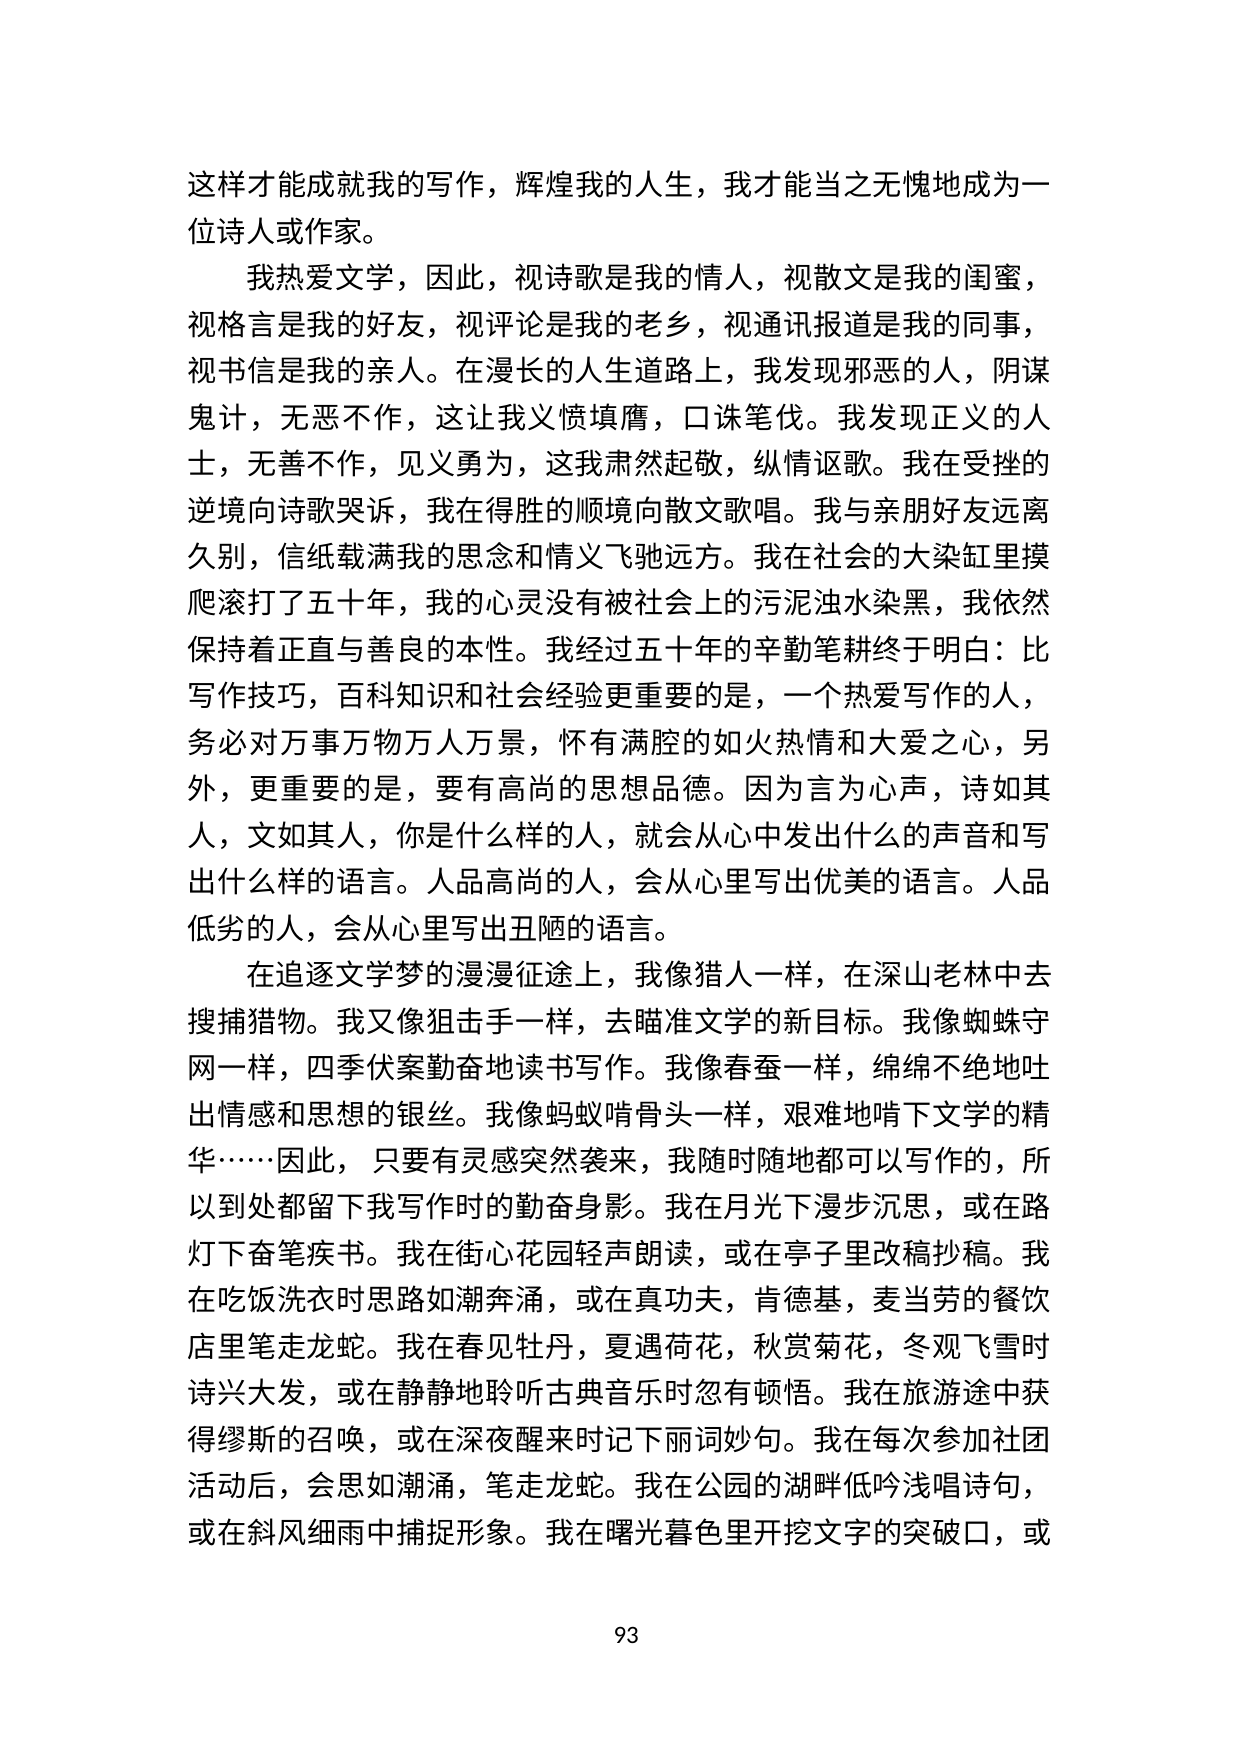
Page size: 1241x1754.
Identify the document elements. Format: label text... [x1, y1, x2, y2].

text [187, 952, 1053, 1552]
text 我热爱文学，因此，视诗歌是我的情人，视散文是我的闺蜜，视格言是我的好友，视评论是我的老乡，视通讯报道是我的同事，视书信是我的亲人。在漫长的人生道路上，我发现邪恶的人，阴谋鬼计，无恶不作，这让我义愤填膺，口诛笔伐。我发现正义的人士，无善不作，见义勇为，这我肃然起敬，纵情讴歌。我在受挫的逆境向诗歌哭诉，我在得胜的顺境向散文歌唱。我与亲朋好友远离久别，信纸载满我的思念和情义飞驰远方。我在社会的大染缸里摸爬滚打了五十年，我的心灵没有被社会上的污泥浊水染黑，我依然保持着正直与善良的本性。我经过五十年的辛勤笔耕终于明白：比写作技巧，百科知识和社会经验更重要的是，一个热爱写作的人，务必对万事万物万人万景，怀有满腔的如火热情和大爱之心，另外，更重要的是，要有高尚的思想品德。因为言为心声，诗如其人，文如其人，你是什么样的人，就会从心中发出什么的声音和写出什么样的语言。人品高尚的人，会从心里写出优美的语言。人品低劣的人，会从心里写出丑陋的语言。 [187, 255, 1053, 948]
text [187, 162, 1053, 251]
